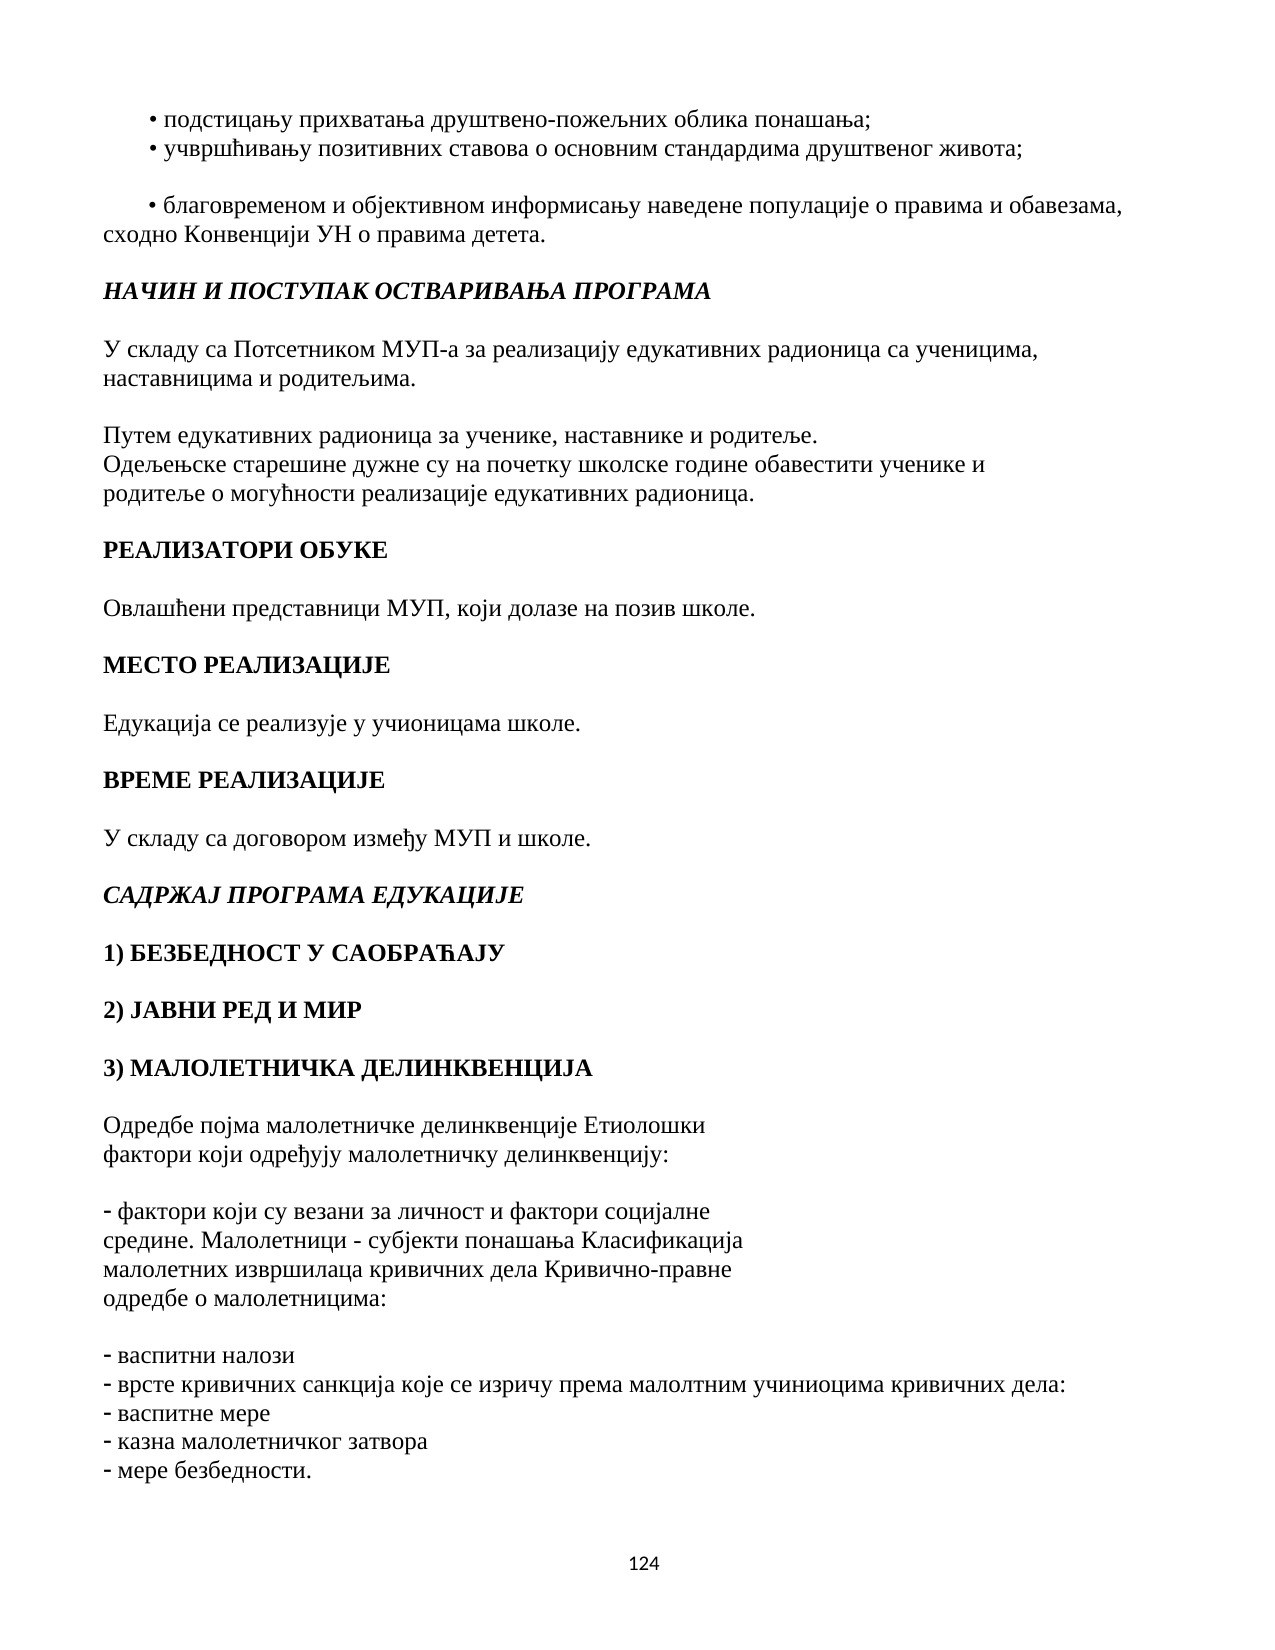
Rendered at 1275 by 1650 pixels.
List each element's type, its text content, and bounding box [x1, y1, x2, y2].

text У складу са договором између МУП и школе. [103, 823, 1184, 851]
list МАЛОЛЕТНИЧКА ДЕЛИНКВЕНЦИЈА [103, 1053, 1184, 1081]
list казна малолетничког затвора [103, 1426, 1184, 1455]
list васпитни налози [103, 1340, 1184, 1369]
list ЈАВНИ РЕД И МИР [103, 995, 1184, 1024]
text • подстицању прихватања друштвено-пожељних облика понашања; [149, 104, 1184, 133]
list фактори који су везани за личност и фактори социјалне средине. Малолетници - субјекти понашања Класификација малолетних извршилаца кривичних дела Кривично-правне одредбе о малолетницима: [103, 1196, 778, 1311]
text НАЧИН И ПОСТУПАК ОСТВАРИВАЊА ПРОГРАМА [103, 276, 1184, 305]
list васпитне мере [103, 1398, 1184, 1426]
text САДРЖАЈ ПРОГРАМА ЕДУКАЦИЈЕ [103, 880, 1184, 909]
text Одредбе појма малолетничке делинквенције Етиолошки фактори који одређују малолетничку делинквенцију: [103, 1110, 766, 1168]
list врсте кривичних санкција које се изричу према малолтним учиниоцима кривичних дела: [103, 1369, 1184, 1398]
text ВРЕМЕ РЕАЛИЗАЦИЈЕ [103, 765, 1184, 794]
text Едукација се реализује у учионицама школе. [103, 708, 1184, 736]
text Одељењске старешине дужне су на почетку школске године обавестити ученике и родитеље о могућности реализације едукативних радионица. [103, 449, 1080, 506]
text Овлашћени представници МУП, који долазе на позив школе. [103, 593, 1184, 621]
text • учвршћивању позитивних ставова о основним стандардима друштвеног живота; [149, 133, 1184, 161]
text МЕСТО РЕАЛИЗАЦИЈЕ [103, 650, 1184, 679]
text • благовременом и објективном информисању наведене популације о правима и обавезама, сходно Конвенцији УН о правима детета. [103, 190, 1170, 248]
text У складу са Потсетником МУП-а за реализацију едукативних радионица са ученицима, наставницима и родитељима. [103, 334, 1184, 391]
list БЕЗБЕДНОСТ У САОБРАЋАЈУ [103, 938, 1184, 966]
list мере безбедности. [103, 1455, 1184, 1484]
text Путем едукативних радионица за ученике, наставнике и родитеље. [103, 420, 1184, 449]
text РЕАЛИЗАТОРИ ОБУКЕ [103, 535, 1184, 564]
